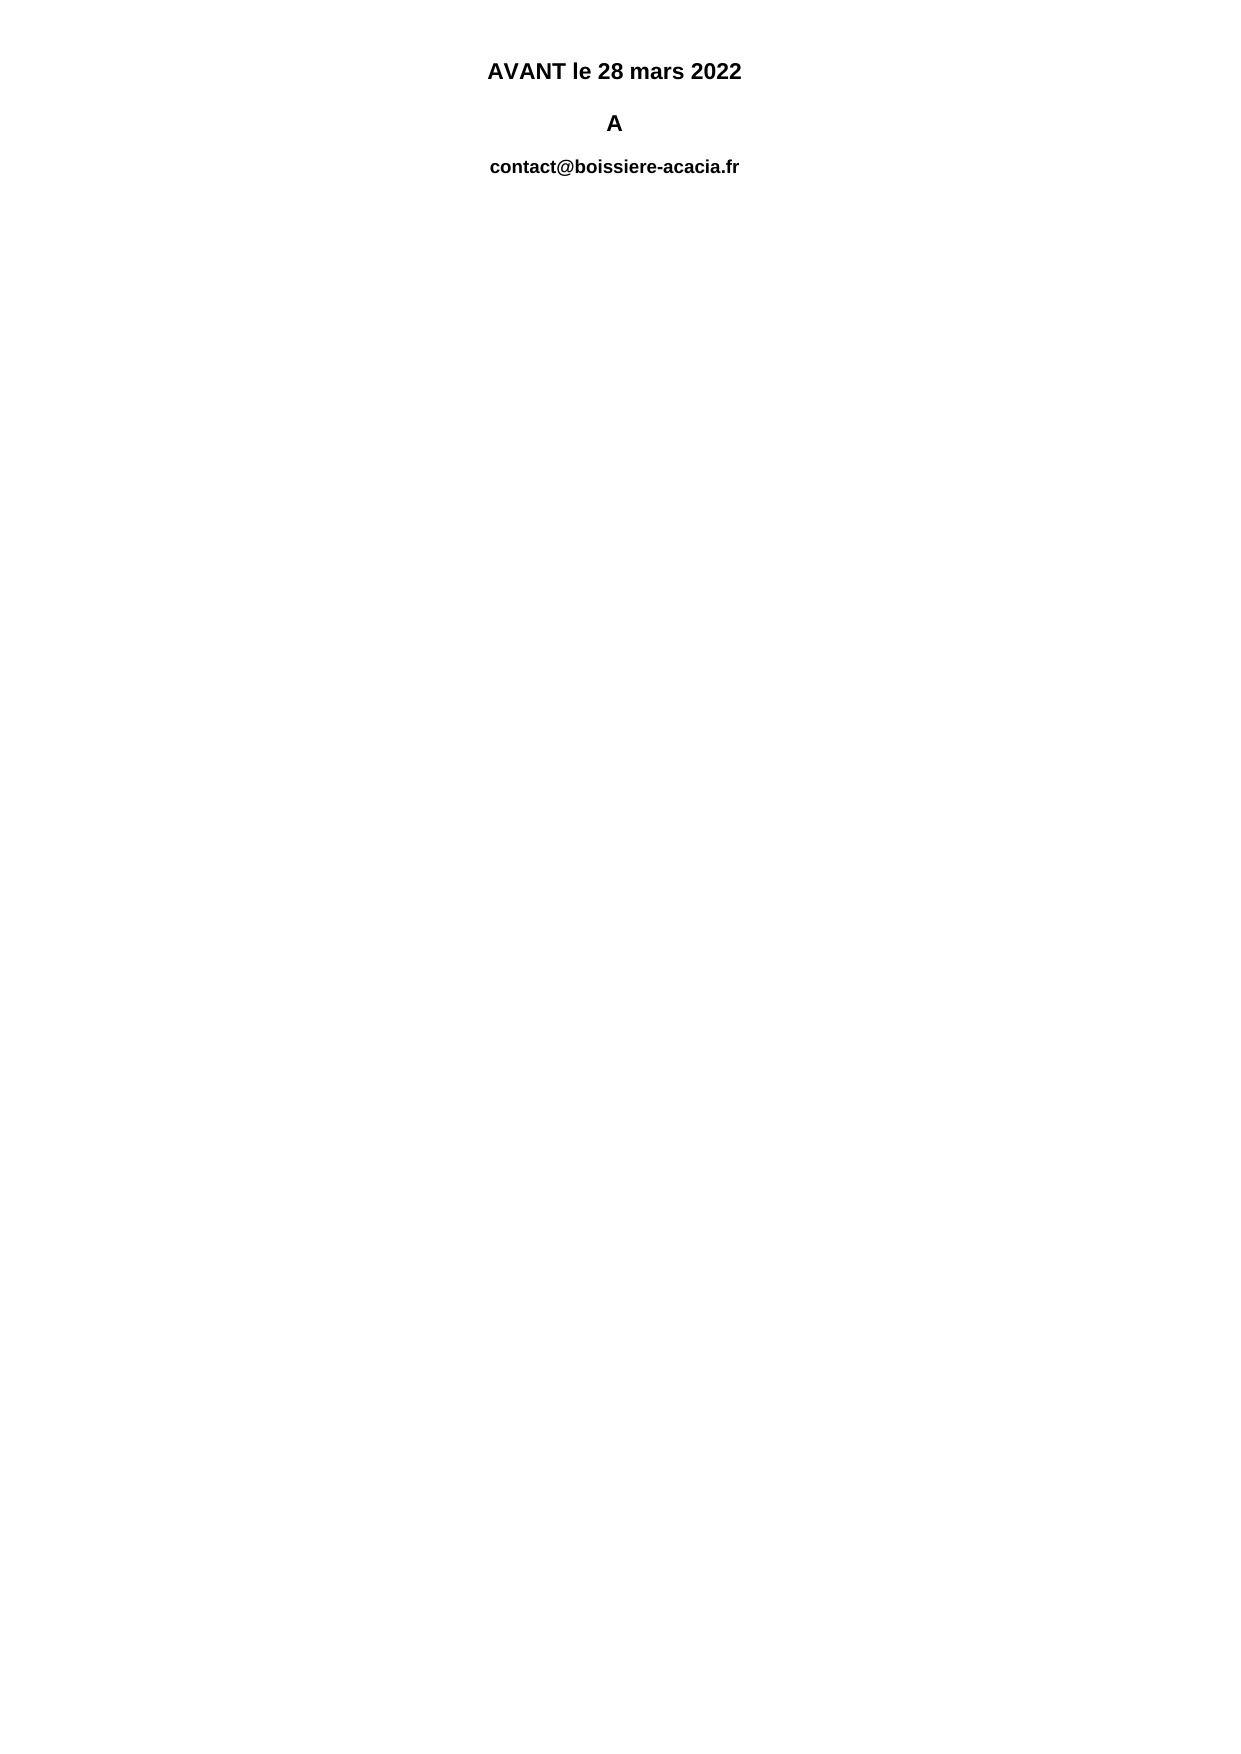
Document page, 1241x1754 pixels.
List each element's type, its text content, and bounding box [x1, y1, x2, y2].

text AVANT le 28 mars 2022 [148, 59, 1081, 85]
text A [148, 110, 1081, 136]
text contact@boissiere-acacia.fr [148, 157, 1081, 178]
